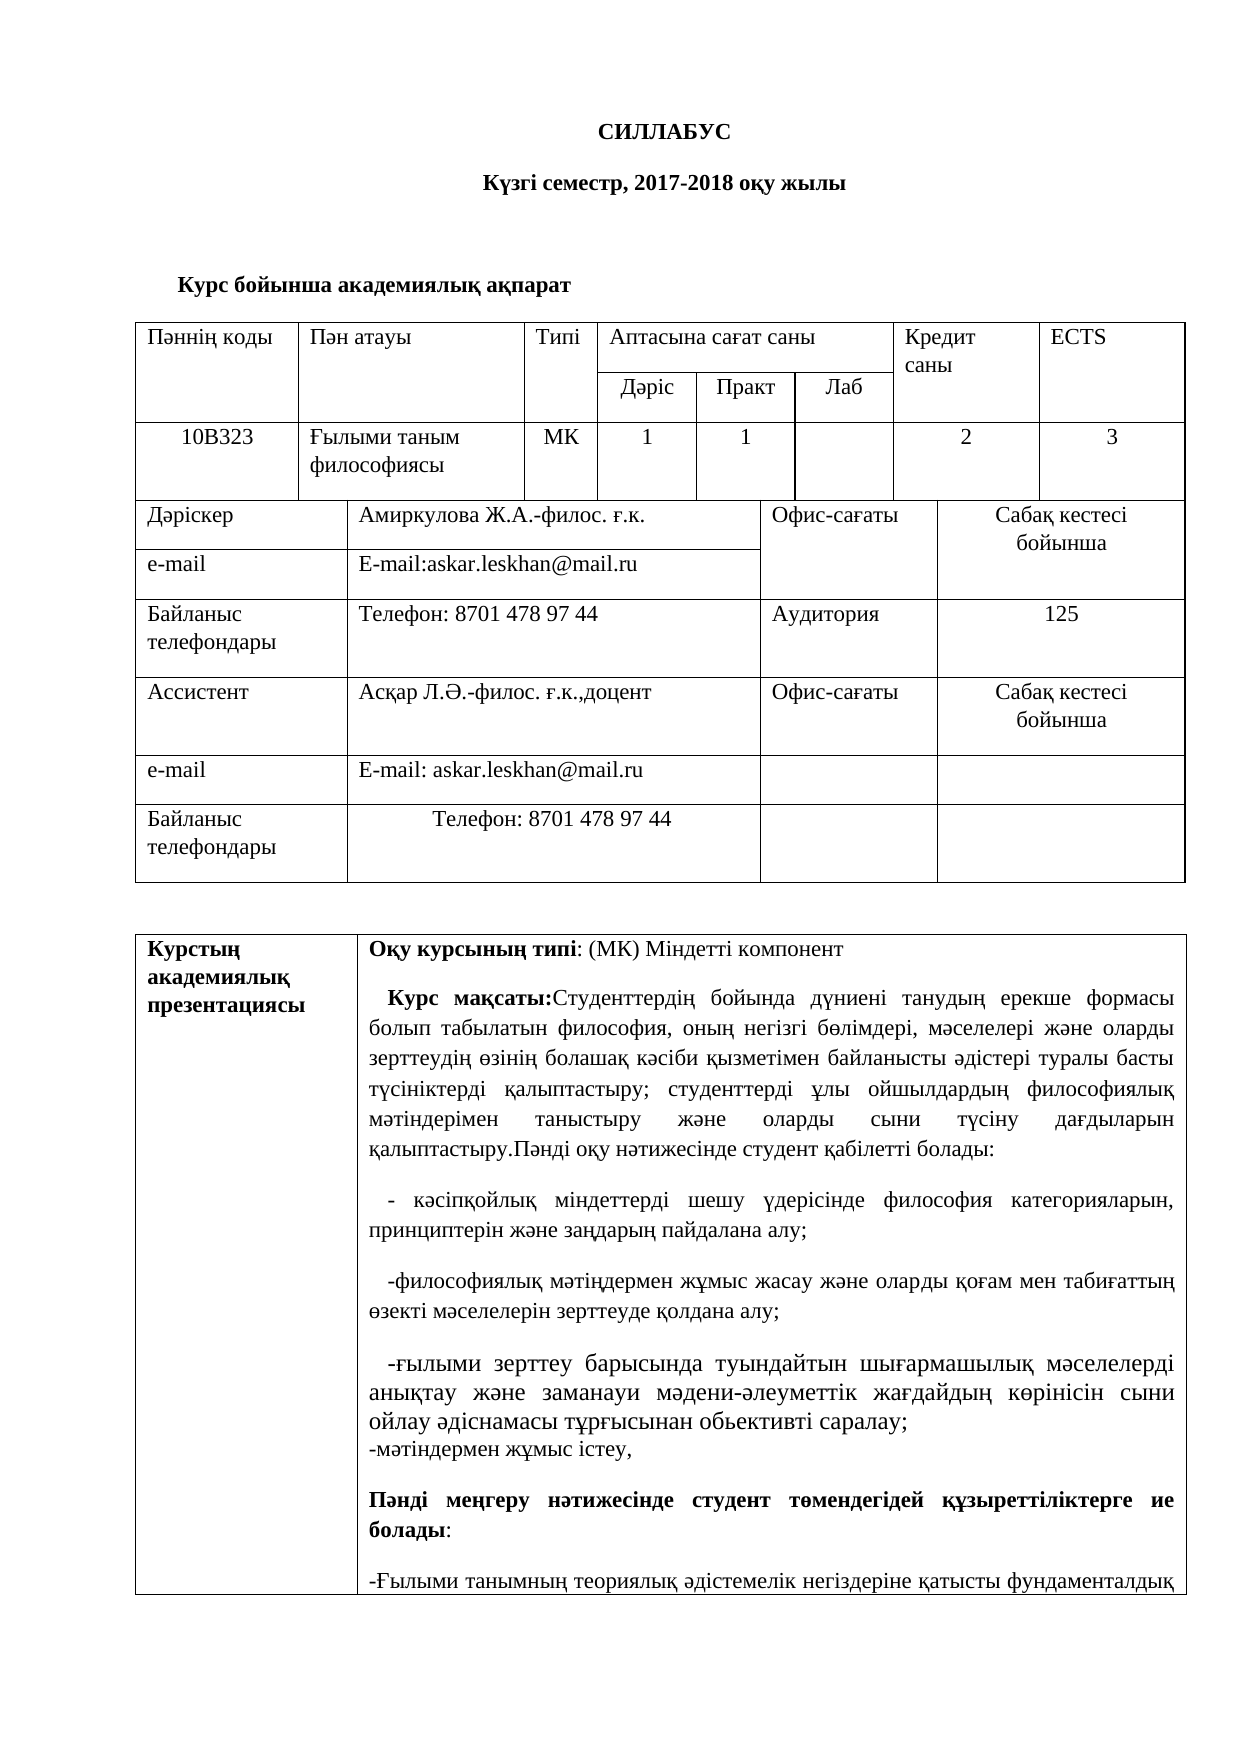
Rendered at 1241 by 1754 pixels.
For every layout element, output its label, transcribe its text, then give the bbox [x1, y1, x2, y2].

table_header Аптасына сағат саны [598, 323, 893, 372]
table_cell 2 [894, 423, 1039, 499]
table_cell [761, 805, 937, 882]
table_header Пән атауы [299, 323, 524, 422]
table_cell МК [525, 423, 597, 499]
table_cell E-mail: askar.leskhan@mail.ru [348, 756, 760, 804]
text СИЛЛАБУС [177, 118, 1152, 144]
table_cell [938, 805, 1184, 882]
table_cell 10B323 [136, 423, 298, 499]
table_cell Телефон: 8701 478 97 44 [348, 805, 760, 882]
table_cell [938, 756, 1184, 804]
table_cell Сабақ кестесі бойынша [938, 678, 1184, 754]
table_cell Дәріскер [136, 501, 347, 549]
table_cell Ассистент [136, 678, 347, 754]
table_cell Дәріс [598, 373, 696, 422]
table_cell Офис-сағаты [761, 678, 937, 754]
table_header Типі [525, 323, 597, 422]
table_cell E-mail:askar.leskhan@mail.ru [348, 550, 760, 599]
table_header Пәннің коды [136, 323, 298, 422]
table_cell Офис-сағаты [761, 501, 937, 599]
table_header ECTS [1040, 323, 1184, 422]
text Күзгі семестр, 2017-2018 оқу жылы [177, 169, 1152, 196]
table_cell Асқар Л.Ә.-филос. ғ.к.,доцент [348, 678, 760, 754]
table_cell e-mail [136, 756, 347, 804]
table_cell 125 [938, 600, 1184, 677]
table_cell Практ [697, 373, 794, 422]
text Курс бойынша академиялық ақпарат [177, 271, 1152, 298]
table_cell Ғылыми таным философиясы [299, 423, 524, 499]
table_cell e-mail [136, 550, 347, 599]
table_cell Сабақ кестесі бойынша [938, 501, 1184, 599]
table_cell [796, 423, 893, 499]
table_cell 1 [598, 423, 696, 499]
table_cell 3 [1040, 423, 1184, 499]
table_cell Телефон: 8701 478 97 44 [348, 600, 760, 677]
table_cell 1 [697, 423, 794, 499]
table_header Кредит саны [894, 323, 1039, 422]
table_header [358, 935, 1186, 1593]
table_cell Аудитория [761, 600, 937, 677]
table_cell Байланыс телефондары [136, 600, 347, 677]
table_cell [761, 756, 937, 804]
table_cell Байланыс телефондары [136, 805, 347, 882]
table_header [136, 935, 357, 1593]
table_cell Лаб [796, 373, 893, 422]
table_cell Амиркулова Ж.А.-филос. ғ.к. [348, 501, 760, 549]
